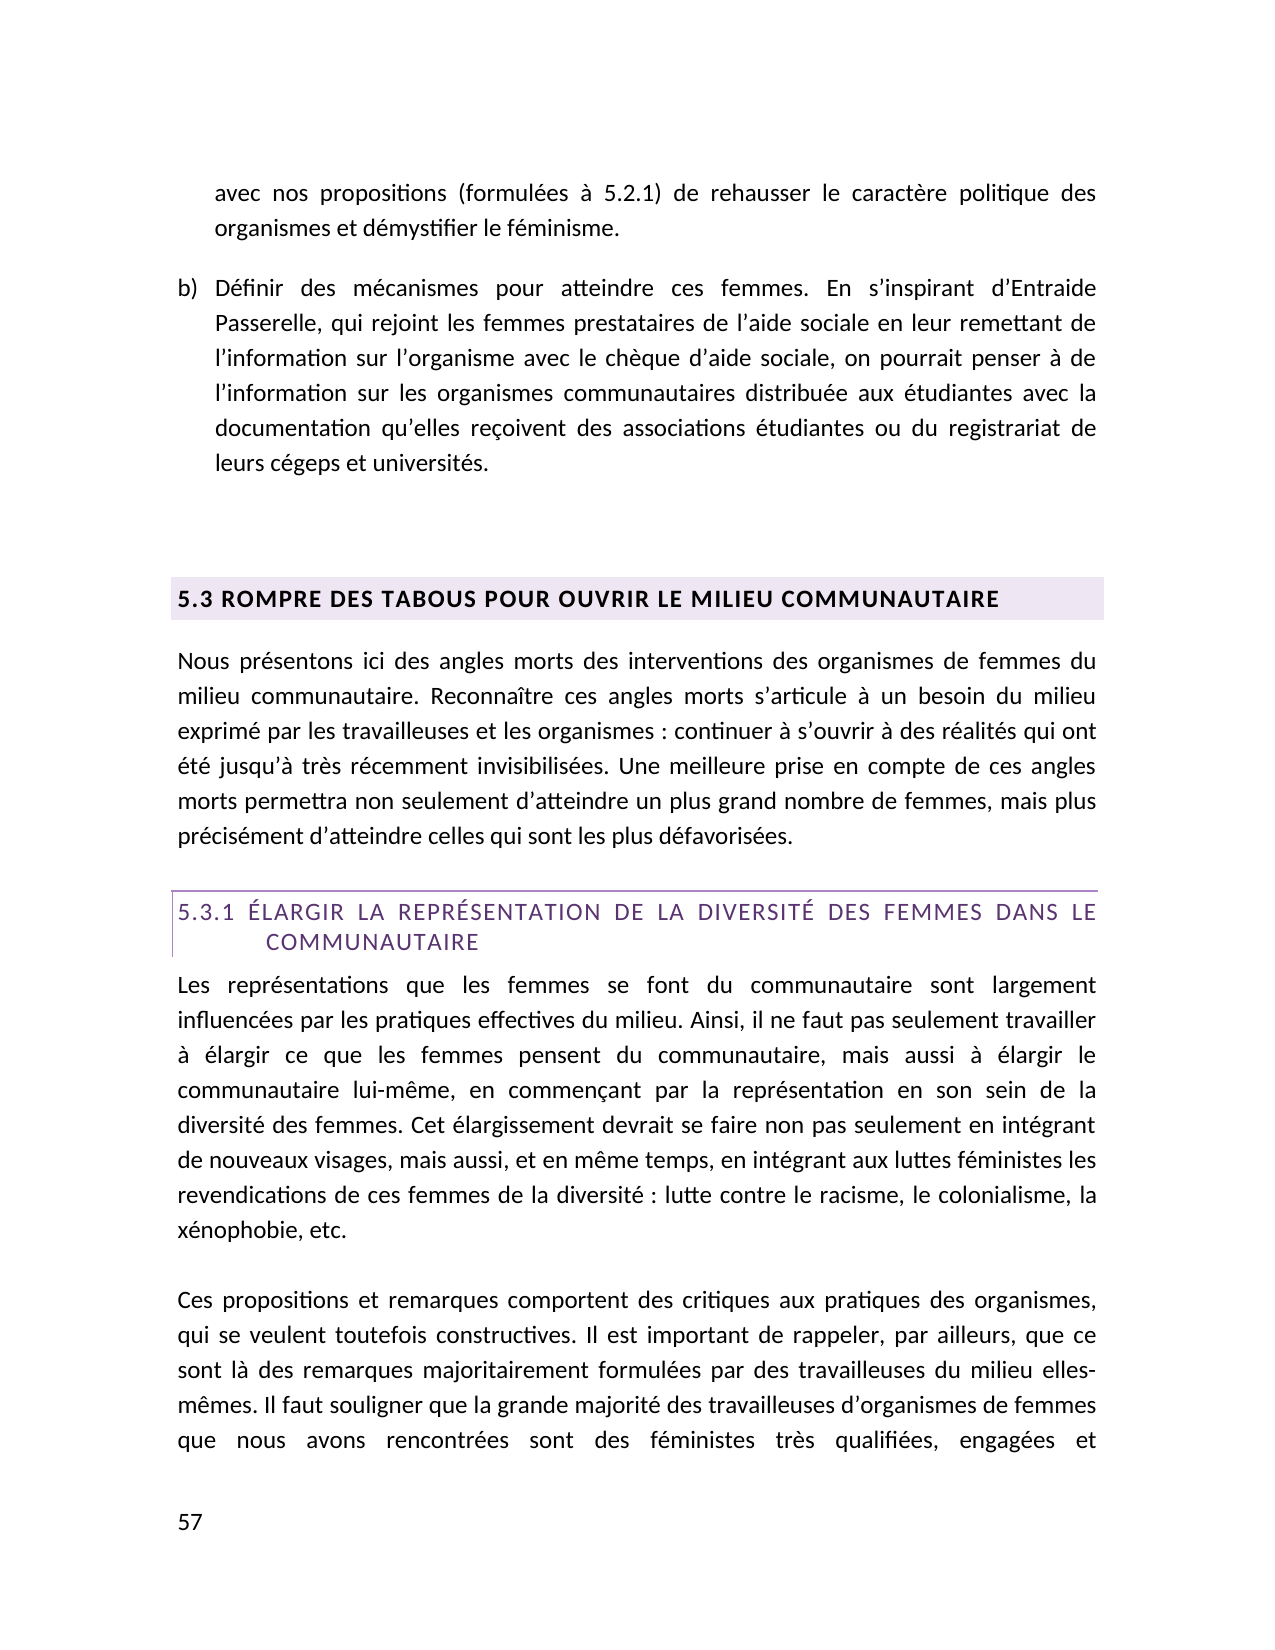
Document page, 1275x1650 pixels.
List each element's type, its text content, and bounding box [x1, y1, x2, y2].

subtitle 5.3.1 Élargir la représentation de la diversité des femmes dans le communautaire [173, 892, 1098, 957]
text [177, 1284, 1098, 1455]
text Nous présentons ici des angles morts des interventions des organismes de femmes du milieu communautaire. Reconnaître ces angles morts s’articule à un besoin du milieu exprimé par les travailleuses et les organismes : continuer à s’ouvrir à des réalités qui ont été jusqu’à très récemment invisibilisées. Une meilleure prise en compte de ces angles morts permettra non seulement d’atteindre un plus grand nombre de femmes, mais plus précisément d’atteindre celles qui sont les plus défavorisées. [177, 645, 1098, 851]
subtitle 5.3 Rompre des tabous pour ouvrir le milieu communautaire [177, 584, 1098, 614]
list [177, 177, 1098, 243]
list Définir des mécanismes pour atteindre ces femmes. En s’inspirant d’Entraide Passerelle, qui rejoint les femmes prestataires de l’aide sociale en leur remettant de l’information sur l’organisme avec le chèque d’aide sociale, on pourrait penser à de l’information sur les organismes communautaires distribuée aux étudiantes avec la documentation qu’elles reçoivent des associations étudiantes ou du registrariat de leurs cégeps et universités. [177, 272, 1098, 478]
text Les représentations que les femmes se font du communautaire sont largement influencées par les pratiques effectives du milieu. Ainsi, il ne faut pas seulement travailler à élargir ce que les femmes pensent du communautaire, mais aussi à élargir le communautaire lui-même, en commençant par la représentation en son sein de la diversité des femmes. Cet élargissement devrait se faire non pas seulement en intégrant de nouveaux visages, mais aussi, et en même temps, en intégrant aux luttes féministes les revendications de ces femmes de la diversité : lutte contre le racisme, le colonialisme, la xénophobie, etc. [177, 969, 1098, 1245]
